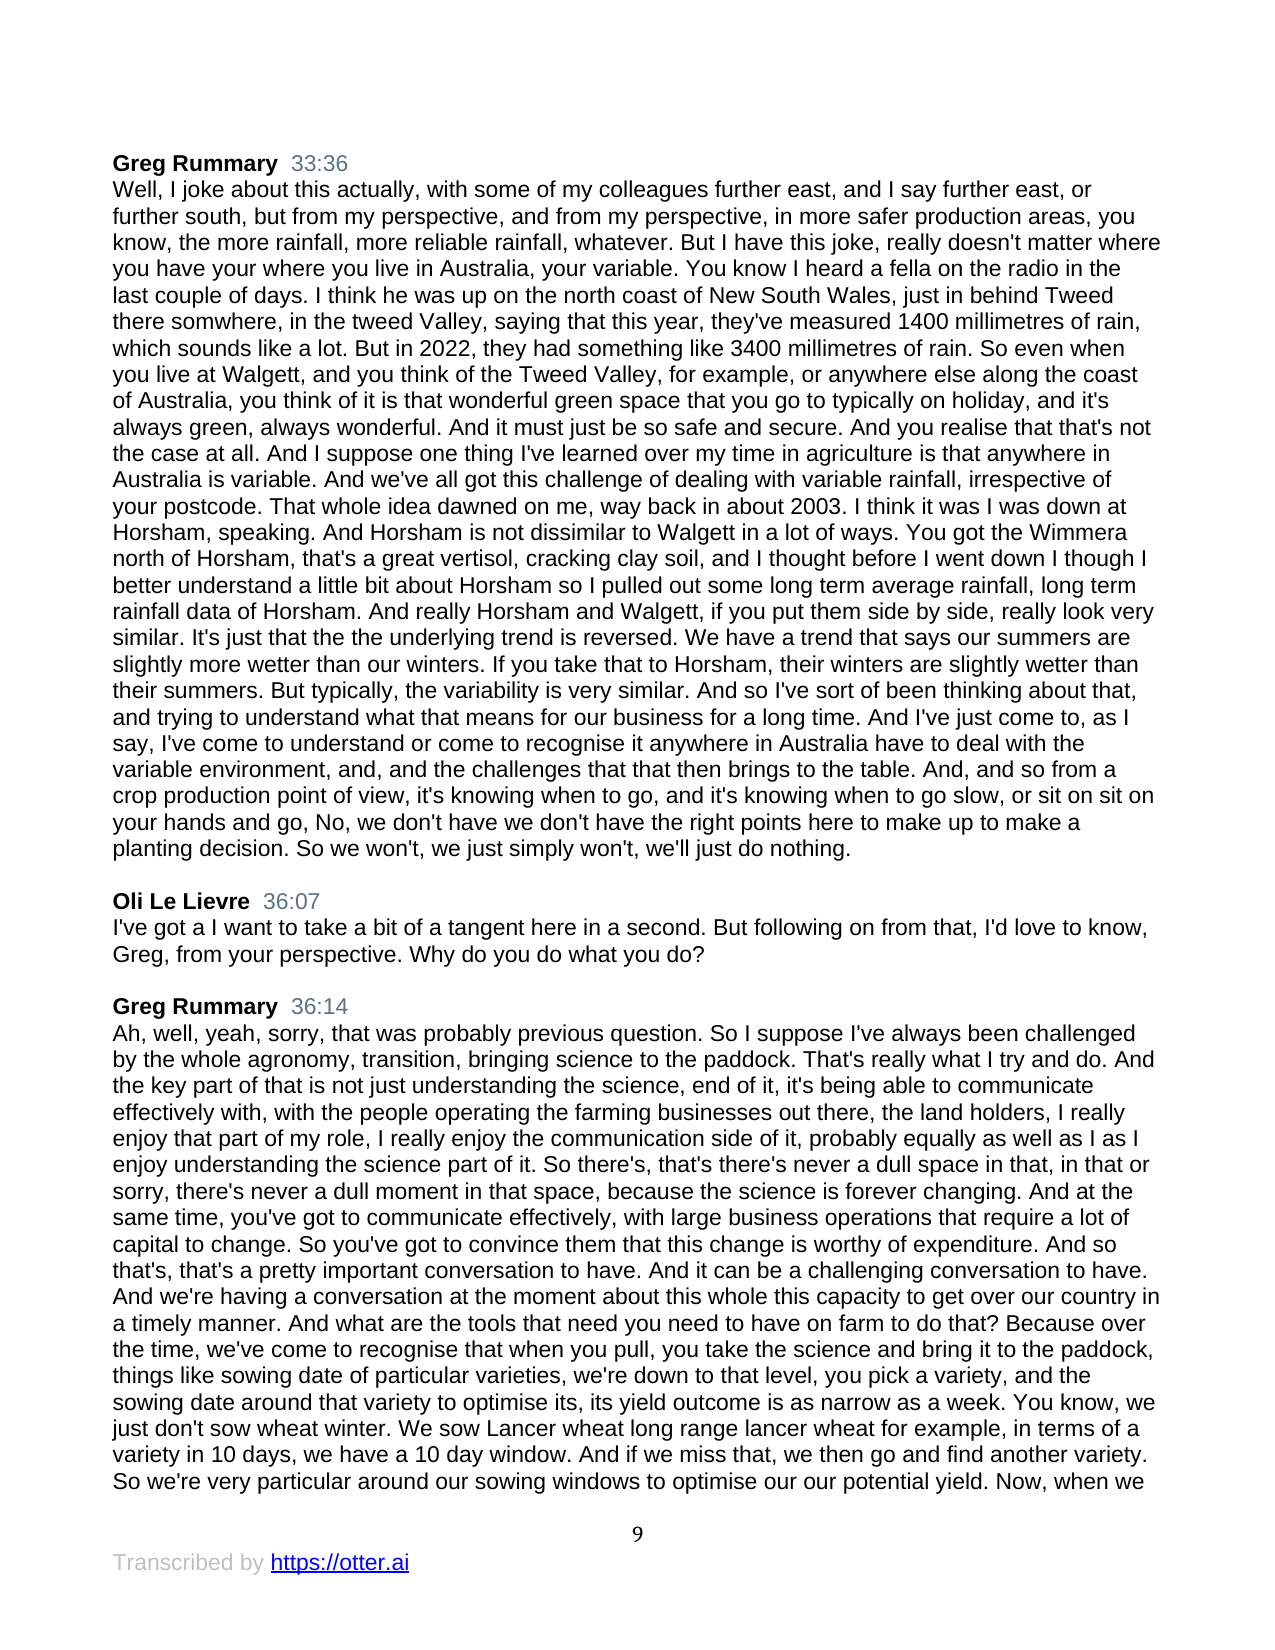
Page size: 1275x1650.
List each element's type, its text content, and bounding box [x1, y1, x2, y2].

text Greg Rummary 36:14 [112, 993, 1162, 1020]
text I've got a I want to take a bit of a tangent here in a second. But following on from that, I'd love to know, Greg, from your perspective. Why do you do what you do? [112, 914, 1162, 967]
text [112, 1020, 1162, 1494]
text Well, I joke about this actually, with some of my colleagues further east, and I say further east, or further south, but from my perspective, and from my perspective, in more safer production areas, you know, the more rainfall, more reliable rainfall, whatever. But I have this joke, really doesn't matter where you have your where you live in Australia, your variable. You know I heard a fella on the radio in the last couple of days. I think he was up on the north coast of New South Wales, just in behind Tweed there somwhere, in the tweed Valley, saying that this year, they've measured 1400 millimetres of rain, which sounds like a lot. But in 2022, they had something like 3400 millimetres of rain. So even when you live at Walgett, and you think of the Tweed Valley, for example, or anywhere else along the coast of Australia, you think of it is that wonderful green space that you go to typically on holiday, and it's always green, always wonderful. And it must just be so safe and secure. And you realise that that's not the case at all. And I suppose one thing I've learned over my time in agriculture is that anywhere in Australia is variable. And we've all got this challenge of dealing with variable rainfall, irrespective of your postcode. That whole idea dawned on me, way back in about 2003. I think it was I was down at Horsham, speaking. And Horsham is not dissimilar to Walgett in a lot of ways. You got the Wimmera north of Horsham, that's a great vertisol, cracking clay soil, and I thought before I went down I though I better understand a little bit about Horsham so I pulled out some long term average rainfall, long term rainfall data of Horsham. And really Horsham and Walgett, if you put them side by side, really look very similar. It's just that the the underlying trend is reversed. We have a trend that says our summers are slightly more wetter than our winters. If you take that to Horsham, their winters are slightly wetter than their summers. But typically, the variability is very similar. And so I've sort of been thinking about that, and trying to understand what that means for our business for a long time. And I've just come to, as I say, I've come to understand or come to recognise it anywhere in Australia have to deal with the variable environment, and, and the challenges that that then brings to the table. And, and so from a crop production point of view, it's knowing when to go, and it's knowing when to go slow, or sit on sit on your hands and go, No, we don't have we don't have the right points here to make up to make a planting decision. So we won't, we just simply won't, we'll just do nothing. [112, 176, 1162, 862]
text Greg Rummary 33:36 [112, 150, 1162, 176]
text Oli Le Lievre 36:07 [112, 888, 1162, 914]
